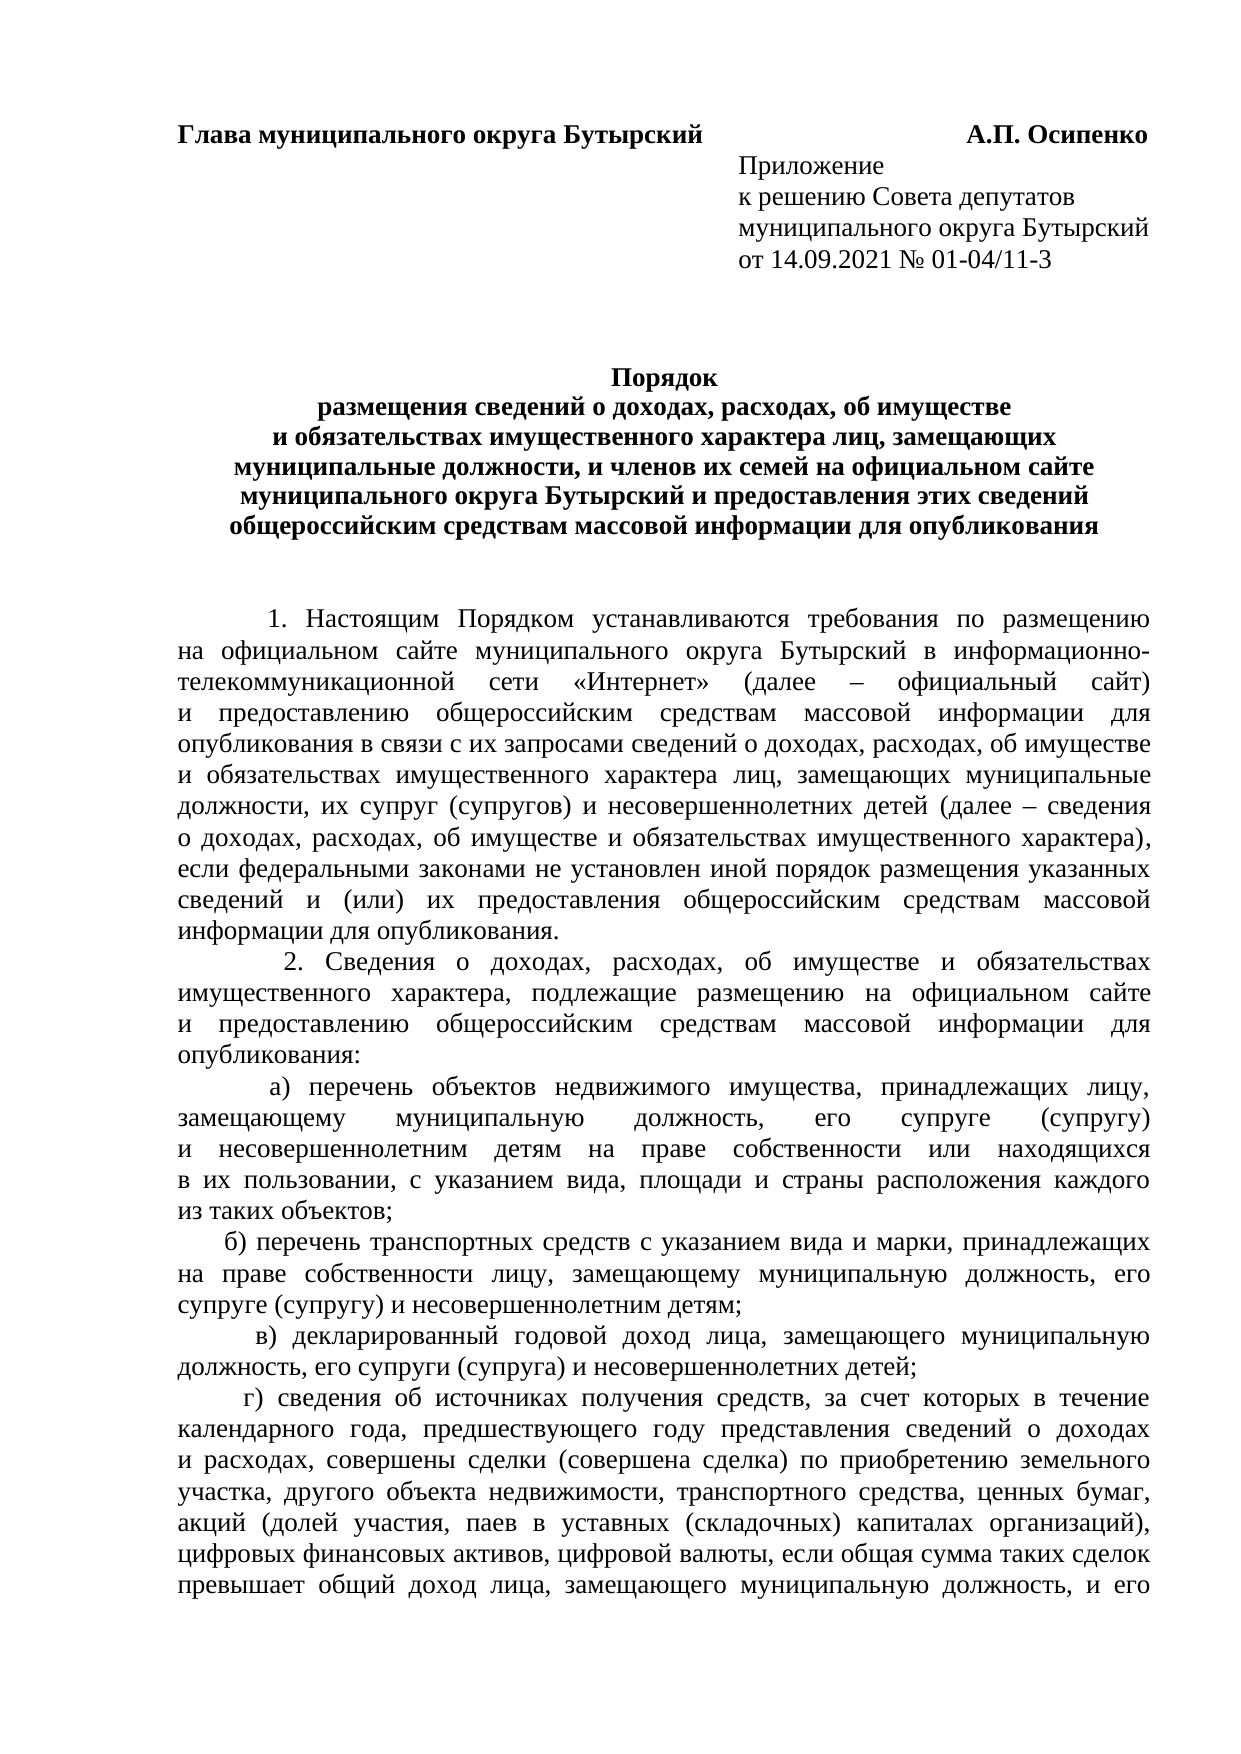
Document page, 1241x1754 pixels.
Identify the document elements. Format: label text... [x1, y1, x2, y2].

text и обязательствах имущественного характера лиц, замещающих [177, 422, 1152, 451]
text б) перечень транспортных средств с указанием вида и марки, принадлежащих на праве собственности лицу, замещающему муниципальную должность, его супруге (супругу) и несовершеннолетним детям; [177, 1226, 1152, 1319]
text к решению Совета депутатов [177, 180, 1152, 212]
text 2. Сведения о доходах, расходах, об имуществе и обязательствах имущественного характера, подлежащие размещению на официальном сайте и предоставлению общероссийским средствам массовой информации для опубликования: [177, 945, 1152, 1070]
text 1. Настоящим Порядком устанавливаются требования по размещению на официальном сайте муниципального округа Бутырский в информационно-телекоммуникационной сети «Интернет» (далее – официальный сайт) и предоставлению общероссийским средствам массовой информации для опубликования в связи с их запросами сведений о доходах, расходах, об имуществе и обязательствах имущественного характера лиц, замещающих муниципальные должности, их супруг (супругов) и несовершеннолетних детей (далее – сведения о доходах, расходах, об имуществе и обязательствах имущественного характера), если федеральными законами не установлен иной порядок размещения указанных сведений и (или) их предоставления общероссийским средствам массовой информации для опубликования. [177, 603, 1152, 945]
text Глава муниципального округа Бутырский А.П. Осипенко [177, 118, 1152, 149]
text а) перечень объектов недвижимого имущества, принадлежащих лицу, замещающему муниципальную должность, его супруге (супругу) и несовершеннолетним детям на праве собственности или находящихся в их пользовании, с указанием вида, площади и страны расположения каждого из таких объектов; [177, 1070, 1152, 1226]
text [177, 1381, 1152, 1599]
text муниципальные должности, и членов их семей на официальном сайте муниципального округа Бутырский и предоставления этих сведений общероссийским средствам массовой информации для опубликования [177, 451, 1152, 540]
text размещения сведений о доходах, расходах, об имуществе [177, 392, 1152, 422]
text Приложение [177, 149, 1152, 180]
text Порядок [177, 363, 1152, 392]
text муниципального округа Бутырский [177, 212, 1152, 243]
text в) декларированный годовой доход лица, замещающего муниципальную должность, его супруги (супруга) и несовершеннолетних детей; [177, 1319, 1152, 1381]
text от 14.09.2021 № 01-04/11-3 [177, 243, 1152, 274]
